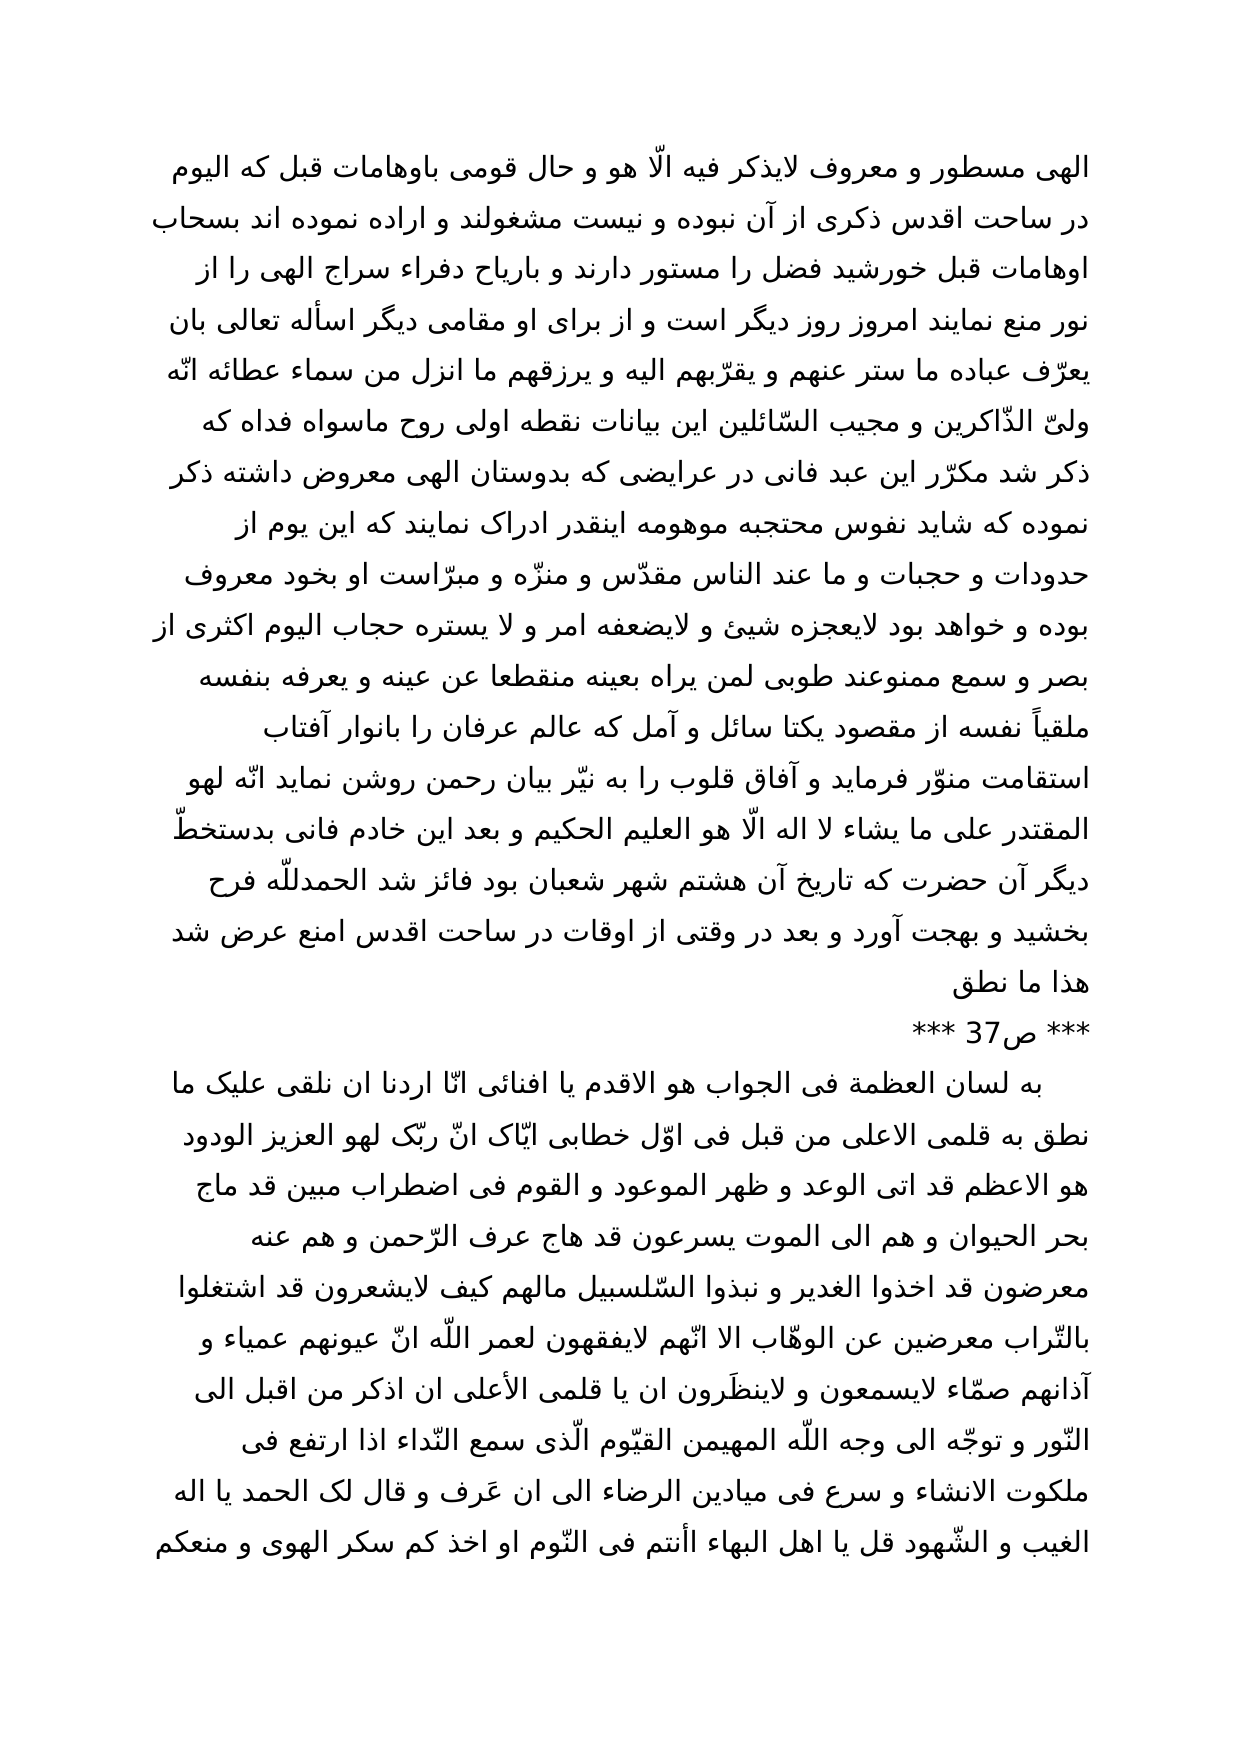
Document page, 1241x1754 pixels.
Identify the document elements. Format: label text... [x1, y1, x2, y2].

text *** ص37 *** [150, 1016, 1090, 1050]
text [150, 1067, 1090, 1559]
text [150, 150, 1090, 999]
